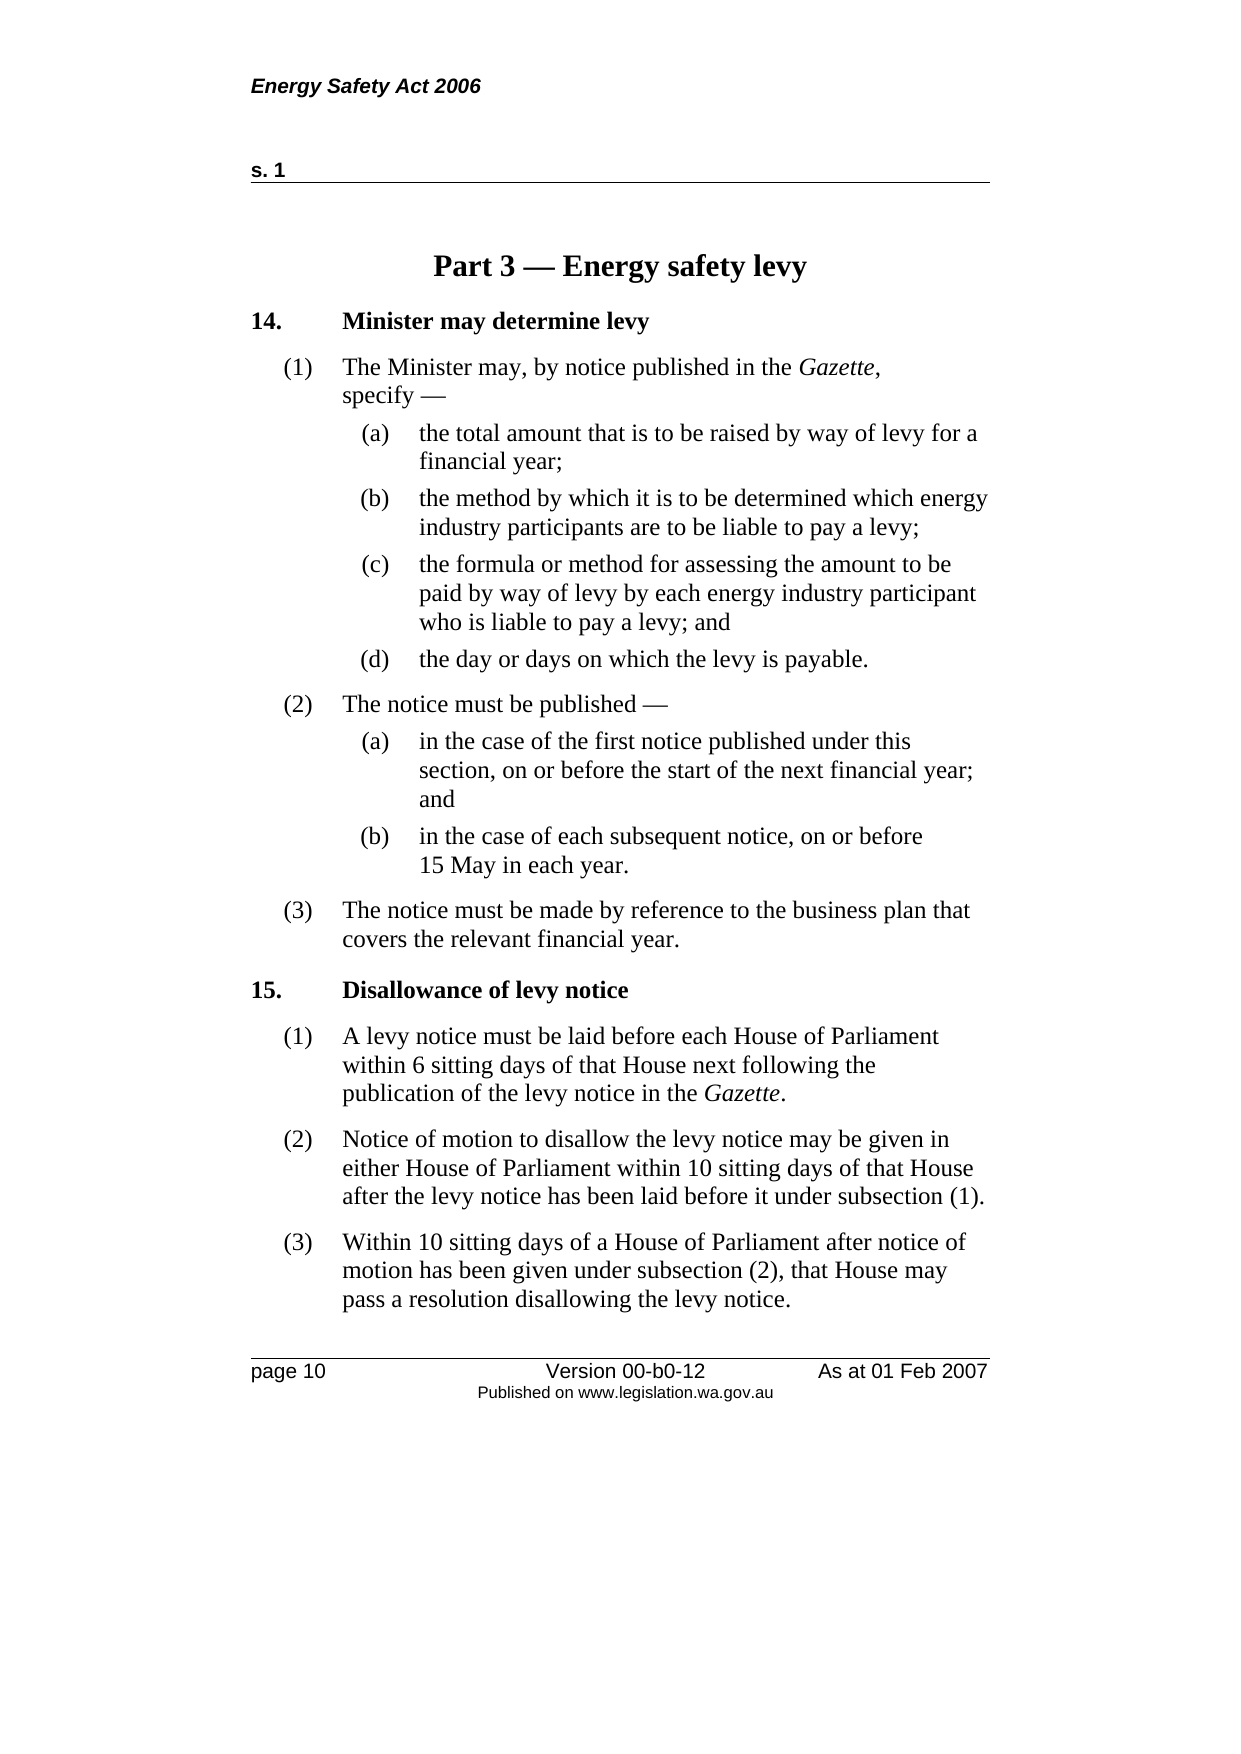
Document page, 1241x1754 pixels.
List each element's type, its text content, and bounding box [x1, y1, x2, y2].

text (3) Within 10 sitting days of a House of Parliament after notice of motion has been given under subsection (2), that House may pass a resolution disallowing the levy notice. [251, 1227, 990, 1313]
text (1) The Minister may, by notice published in the Gazette, specify — [251, 352, 990, 409]
text (b) in the case of each subsequent notice, on or before 15 May in each year. [251, 821, 990, 878]
text (3) The notice must be made by reference to the business plan that covers the relevant financial year. [251, 895, 990, 953]
text (c) the formula or method for assessing the amount to be paid by way of levy by each energy industry participant who is liable to pay a levy; and [251, 549, 990, 636]
subtitle 15. Disallowance of levy notice [251, 976, 990, 1004]
text (2) Notice of motion to disallow the levy notice may be given in either House of Parliament within 10 sitting days of that House after the levy notice has been laid before it under subsection (1). [251, 1124, 990, 1210]
text (1) A levy notice must be laid before each House of Parliament within 6 sitting days of that House next following the publication of the levy notice in the Gazette. [251, 1021, 990, 1107]
text (b) the method by which it is to be determined which energy industry participants are to be liable to pay a levy; [251, 483, 990, 541]
subtitle Part 3 — Energy safety levy [251, 247, 990, 283]
text (2) The notice must be published — [251, 689, 990, 718]
text (d) the day or days on which the levy is payable. [251, 644, 990, 673]
subtitle 14. Minister may determine levy [251, 306, 990, 335]
text (a) in the case of the first notice published under this section, on or before the start of the next financial year; and [251, 726, 990, 813]
text (a) the total amount that is to be raised by way of levy for a financial year; [251, 418, 990, 475]
